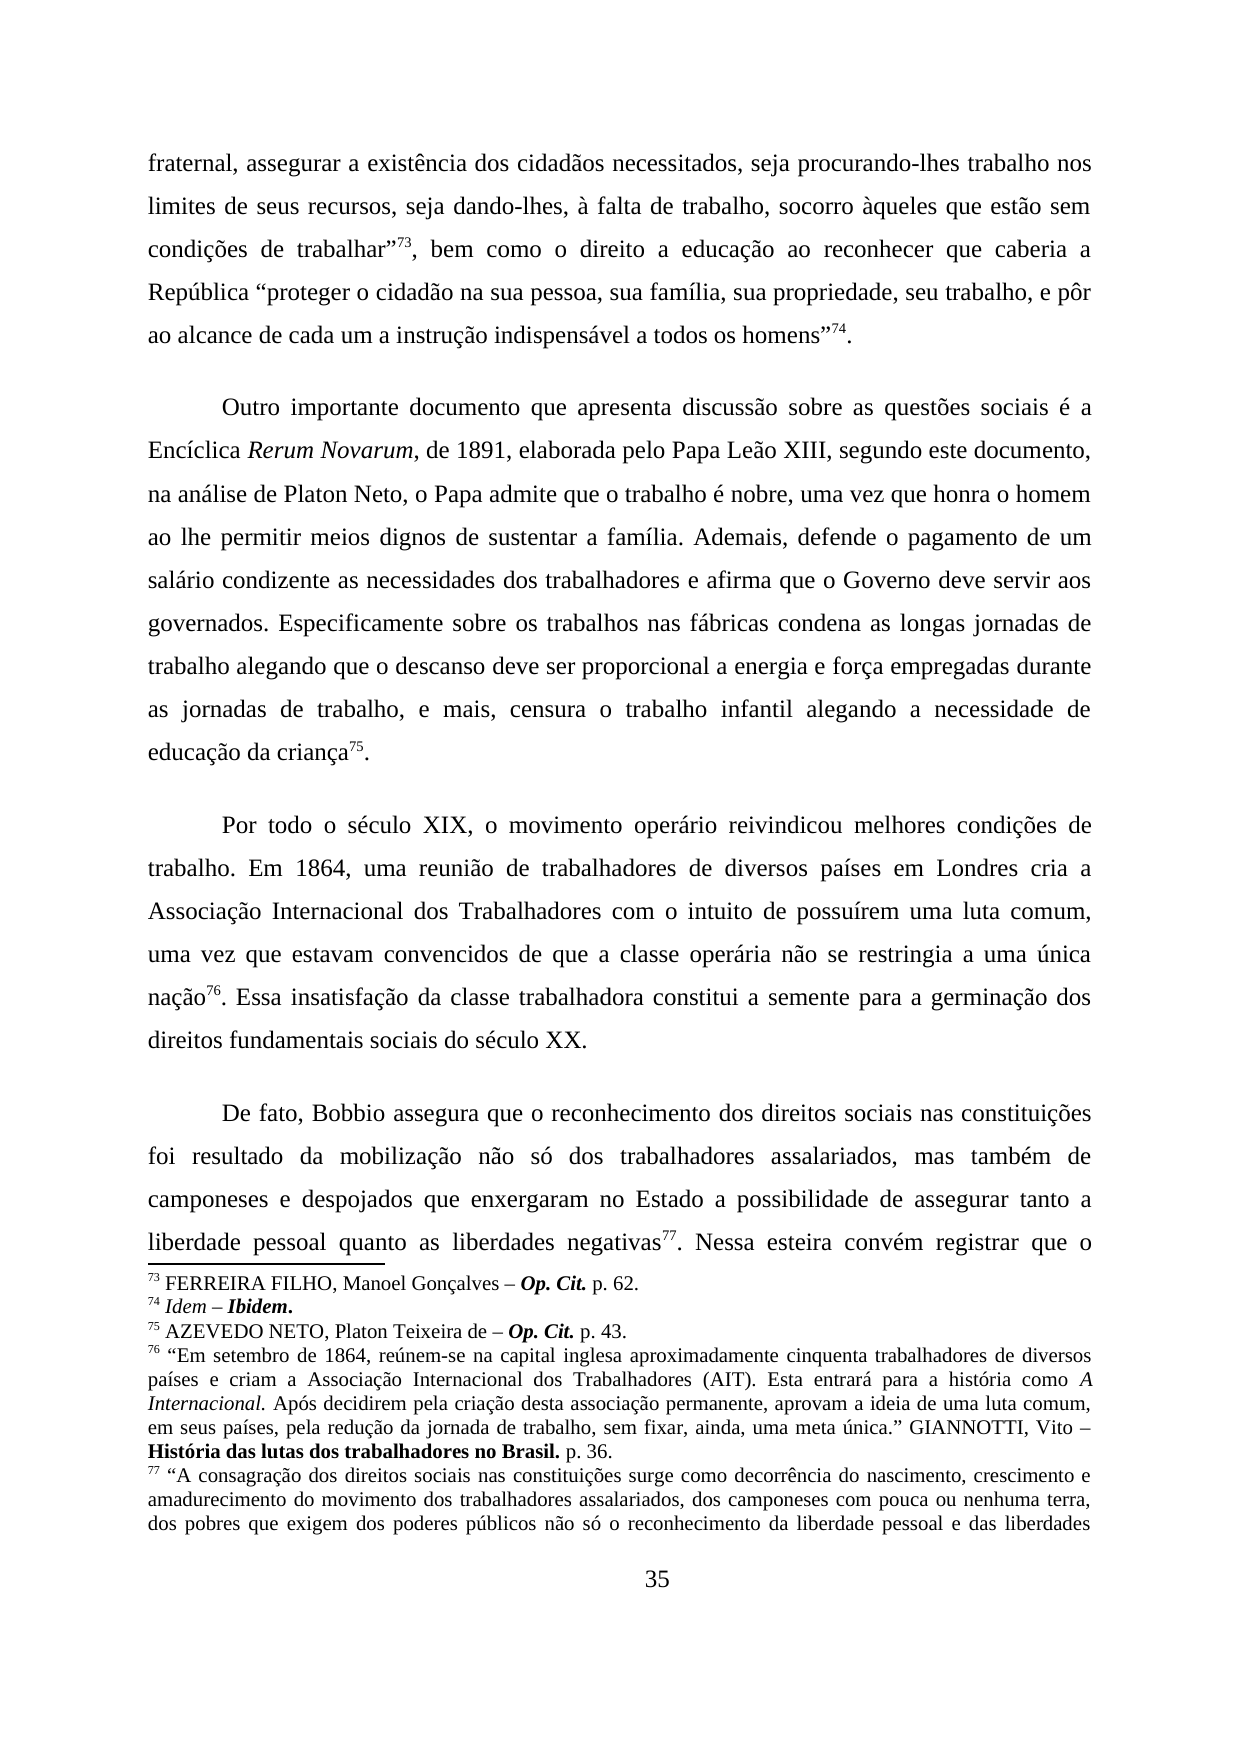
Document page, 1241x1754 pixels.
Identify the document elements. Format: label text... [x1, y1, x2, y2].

text Outro importante documento que apresenta discussão sobre as questões sociais é a Encíclica Rerum Novarum, de 1891, elaborada pelo Papa Leão XIII, segundo este documento, na análise de Platon Neto, o Papa admite que o trabalho é nobre, uma vez que honra o homem ao lhe permitir meios dignos de sustentar a família. Ademais, defende o pagamento de um salário condizente as necessidades dos trabalhadores e afirma que o Governo deve servir aos governados. Especificamente sobre os trabalhos nas fábricas condena as longas jornadas de trabalho alegando que o descanso deve ser proporcional a energia e força empregadas durante as jornadas de trabalho, e mais, censura o trabalho infantil alegando a necessidade de educação da criança. [148, 392, 1092, 766]
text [148, 1098, 1092, 1256]
text No mesmo entendimento Ferreira Filho demonstra que estava explicitamente previsto na Carta Francesa de 1848 o direito ao trabalho ao assegurar que “por uma assistência fraternal, assegurar a existência dos cidadãos necessitados, seja procurando-lhes trabalho nos limites de seus recursos, seja dando-lhes, à falta de trabalho, socorro àqueles que estão sem condições de trabalhar”, bem como o direito a educação ao reconhecer que caberia a República “proteger o cidadão na sua pessoa, sua família, sua propriedade, seu trabalho, e pôr ao alcance de cada um a instrução indispensável a todos os homens”. [148, 148, 1092, 349]
text Por todo o século XIX, o movimento operário reivindicou melhores condições de trabalho. Em 1864, uma reunião de trabalhadores de diversos países em Londres cria a Associação Internacional dos Trabalhadores com o intuito de possuírem uma luta comum, uma vez que estavam convencidos de que a classe operária não se restringia a uma única nação. Essa insatisfação da classe trabalhadora constitui a semente para a germinação dos direitos fundamentais sociais do século XX. [148, 810, 1092, 1054]
